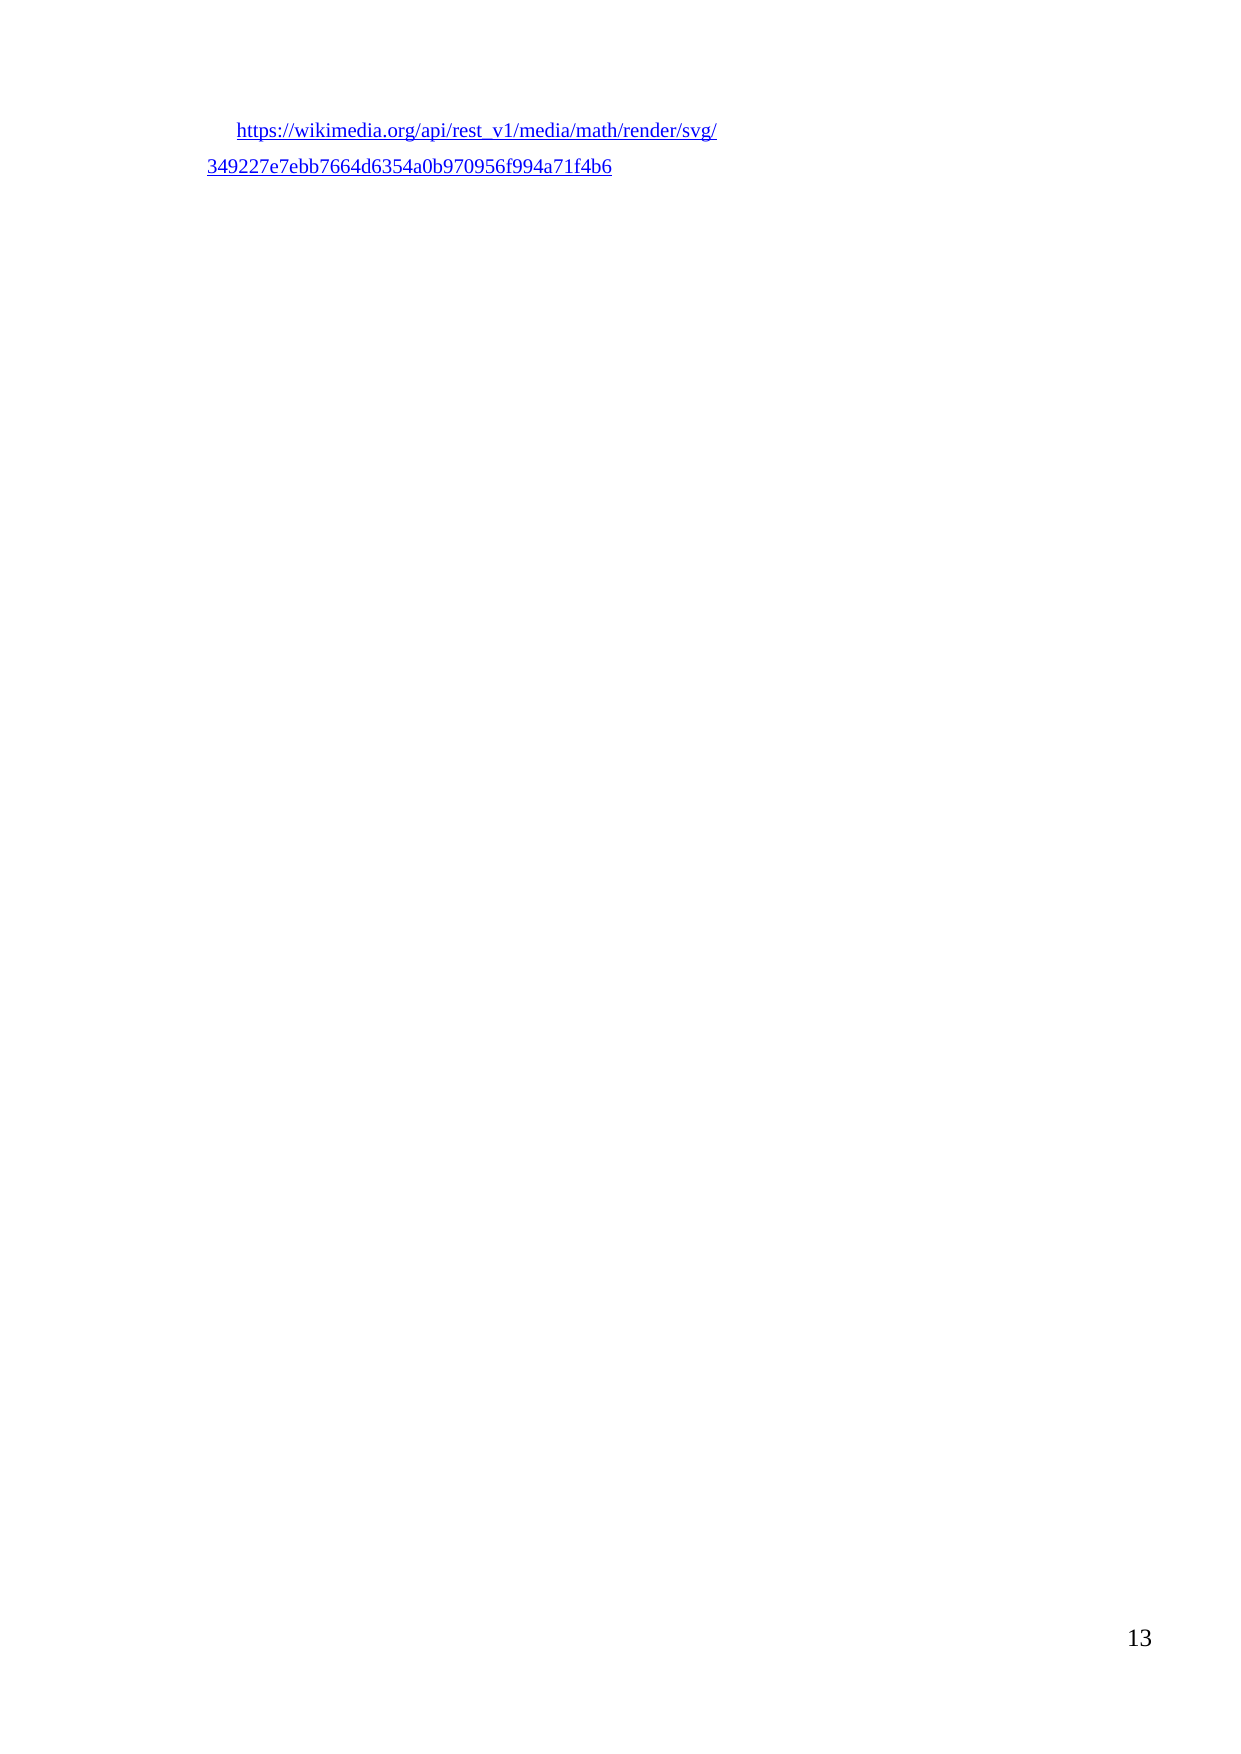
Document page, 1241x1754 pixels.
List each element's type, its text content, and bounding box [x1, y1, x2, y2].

text https://wikimedia.org/api/rest_v1/media/math/render/svg/349227e7ebb7664d6354a0b970956f994a71f4b6 [207, 118, 1122, 178]
